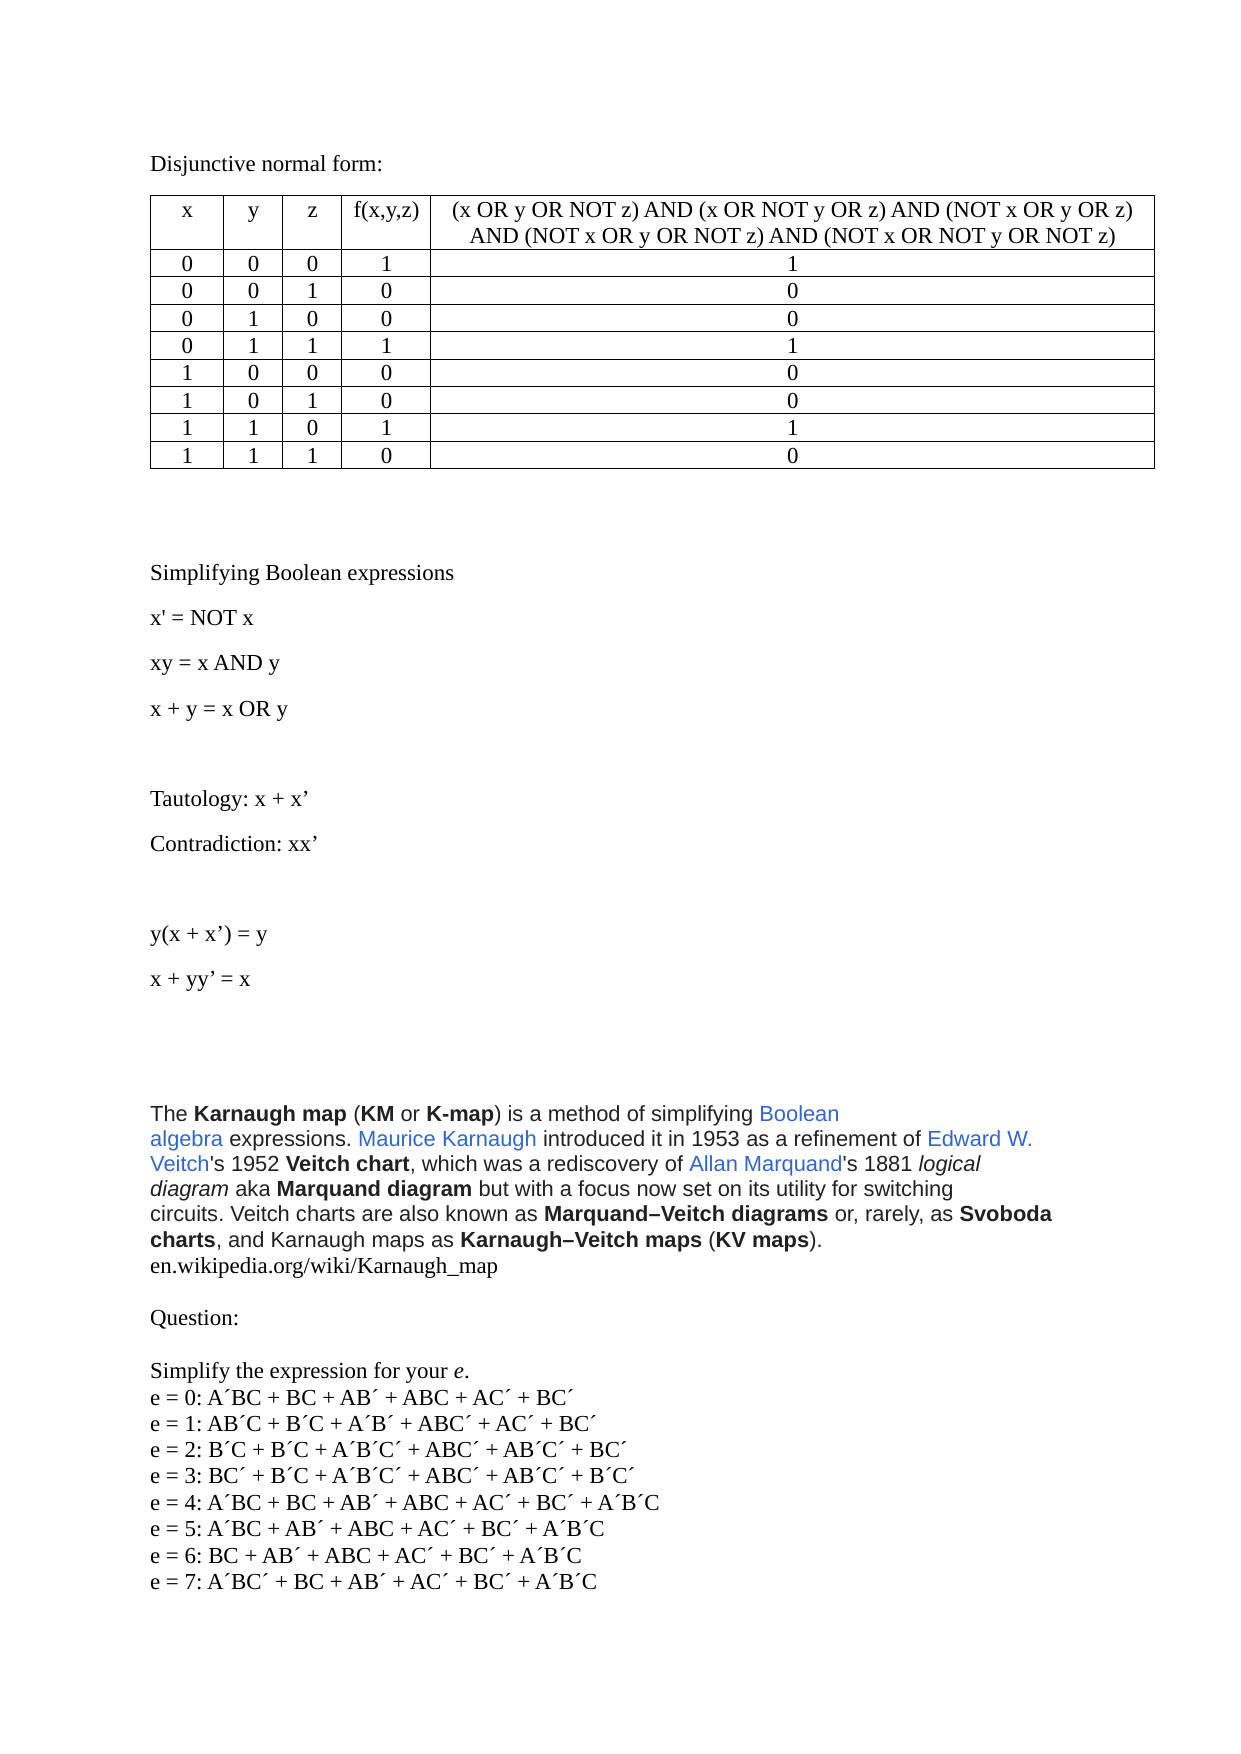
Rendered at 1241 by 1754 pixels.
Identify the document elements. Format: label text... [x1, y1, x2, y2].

table_cell 0 [224, 250, 282, 276]
text Contradiction: xx’ [150, 830, 1090, 856]
table_cell 0 [431, 360, 1154, 386]
table_cell 0 [431, 277, 1154, 304]
table_cell 0 [431, 442, 1154, 468]
table_cell 0 [342, 360, 430, 386]
table_cell 0 [342, 277, 430, 304]
table_cell 0 [151, 277, 223, 304]
text e = 2: B´C + B´C + A´B´C´ + ABC´ + AB´C´ + BC´ [150, 1436, 1090, 1463]
text Simplify the expression for your e. [150, 1357, 1090, 1383]
text Tautology: x + x’ [150, 785, 1090, 811]
text x' = NOT x [150, 604, 1090, 631]
text Question: [150, 1304, 1090, 1331]
table_cell 1 [283, 387, 341, 413]
text x + yy’ = x [150, 965, 1090, 992]
text e = 4: A´BC + BC + AB´ + ABC + AC´ + BC´ + A´B´C [150, 1489, 1090, 1515]
table_cell 1 [431, 250, 1154, 276]
table_cell 1 [283, 332, 341, 358]
table_cell 1 [342, 414, 430, 441]
table_cell 0 [283, 250, 341, 276]
table_cell 0 [431, 387, 1154, 413]
table_cell 0 [431, 305, 1154, 331]
table_header z [283, 196, 341, 249]
text e = 1: AB´C + B´C + A´B´ + ABC´ + AC´ + BC´ [150, 1410, 1090, 1436]
table_cell 1 [431, 332, 1154, 358]
table_cell 0 [342, 305, 430, 331]
text en.wikipedia.org/wiki/Karnaugh_map [150, 1252, 1090, 1278]
text xy = x AND y [150, 649, 1090, 676]
text y(x + x’) = y [150, 920, 1090, 946]
table_cell 1 [431, 414, 1154, 441]
table_cell 0 [224, 277, 282, 304]
table_header x [151, 196, 223, 249]
table_cell 1 [342, 250, 430, 276]
table_cell 1 [224, 305, 282, 331]
table_header (x OR y OR NOT z) AND (x OR NOT y OR z) AND (NOT x OR y OR z) AND (NOT x OR y OR NOT z) AND (NOT x OR NOT y OR NOT z) [431, 196, 1154, 249]
table_cell 0 [342, 442, 430, 468]
text e = 5: A´BC + AB´ + ABC + AC´ + BC´ + A´B´C [150, 1515, 1090, 1542]
table_header f(x,y,z) [342, 196, 430, 249]
table_cell 1 [151, 414, 223, 441]
table_header y [224, 196, 282, 249]
table_cell 1 [224, 332, 282, 358]
text e = 3: BC´ + B´C + A´B´C´ + ABC´ + AB´C´ + B´C´ [150, 1463, 1090, 1489]
table_cell 0 [151, 250, 223, 276]
table_cell 1 [224, 442, 282, 468]
table_cell 0 [151, 305, 223, 331]
table_cell 1 [224, 414, 282, 441]
text e = 7: A´BC´ + BC + AB´ + AC´ + BC´ + A´B´C [150, 1568, 1090, 1594]
table_cell 1 [342, 332, 430, 358]
table_cell 0 [283, 305, 341, 331]
text e = 0: A´BC + BC + AB´ + ABC + AC´ + BC´ [150, 1383, 1090, 1410]
text e = 6: BC + AB´ + ABC + AC´ + BC´ + A´B´C [150, 1542, 1090, 1568]
text Disjunctive normal form: [150, 150, 1090, 176]
text The Karnaugh map (KM or K-map) is a method of simplifying Boolean algebra expressions. Maurice Karnaugh introduced it in 1953 as a refinement of Edward W. Veitch's 1952 Veitch chart, which was a rediscovery of Allan Marquand's 1881 logical diagram aka Marquand diagram but with a focus now set on its utility for switching circuits. Veitch charts are also known as Marquand–Veitch diagrams or, rarely, as Svoboda charts, and Karnaugh maps as Karnaugh–Veitch maps (KV maps). [822, 1101, 1090, 1252]
table_cell 1 [283, 442, 341, 468]
table_cell 1 [151, 387, 223, 413]
table_cell 1 [151, 360, 223, 386]
table_cell 0 [151, 332, 223, 358]
text Simplifying Boolean expressions [150, 559, 1090, 586]
table_cell 0 [283, 414, 341, 441]
table_cell 1 [151, 442, 223, 468]
table_cell 0 [342, 387, 430, 413]
table_cell 0 [224, 360, 282, 386]
table_cell 1 [283, 277, 341, 304]
table_cell 0 [224, 387, 282, 413]
table_cell 0 [283, 360, 341, 386]
text x + y = x OR y [150, 694, 1090, 721]
